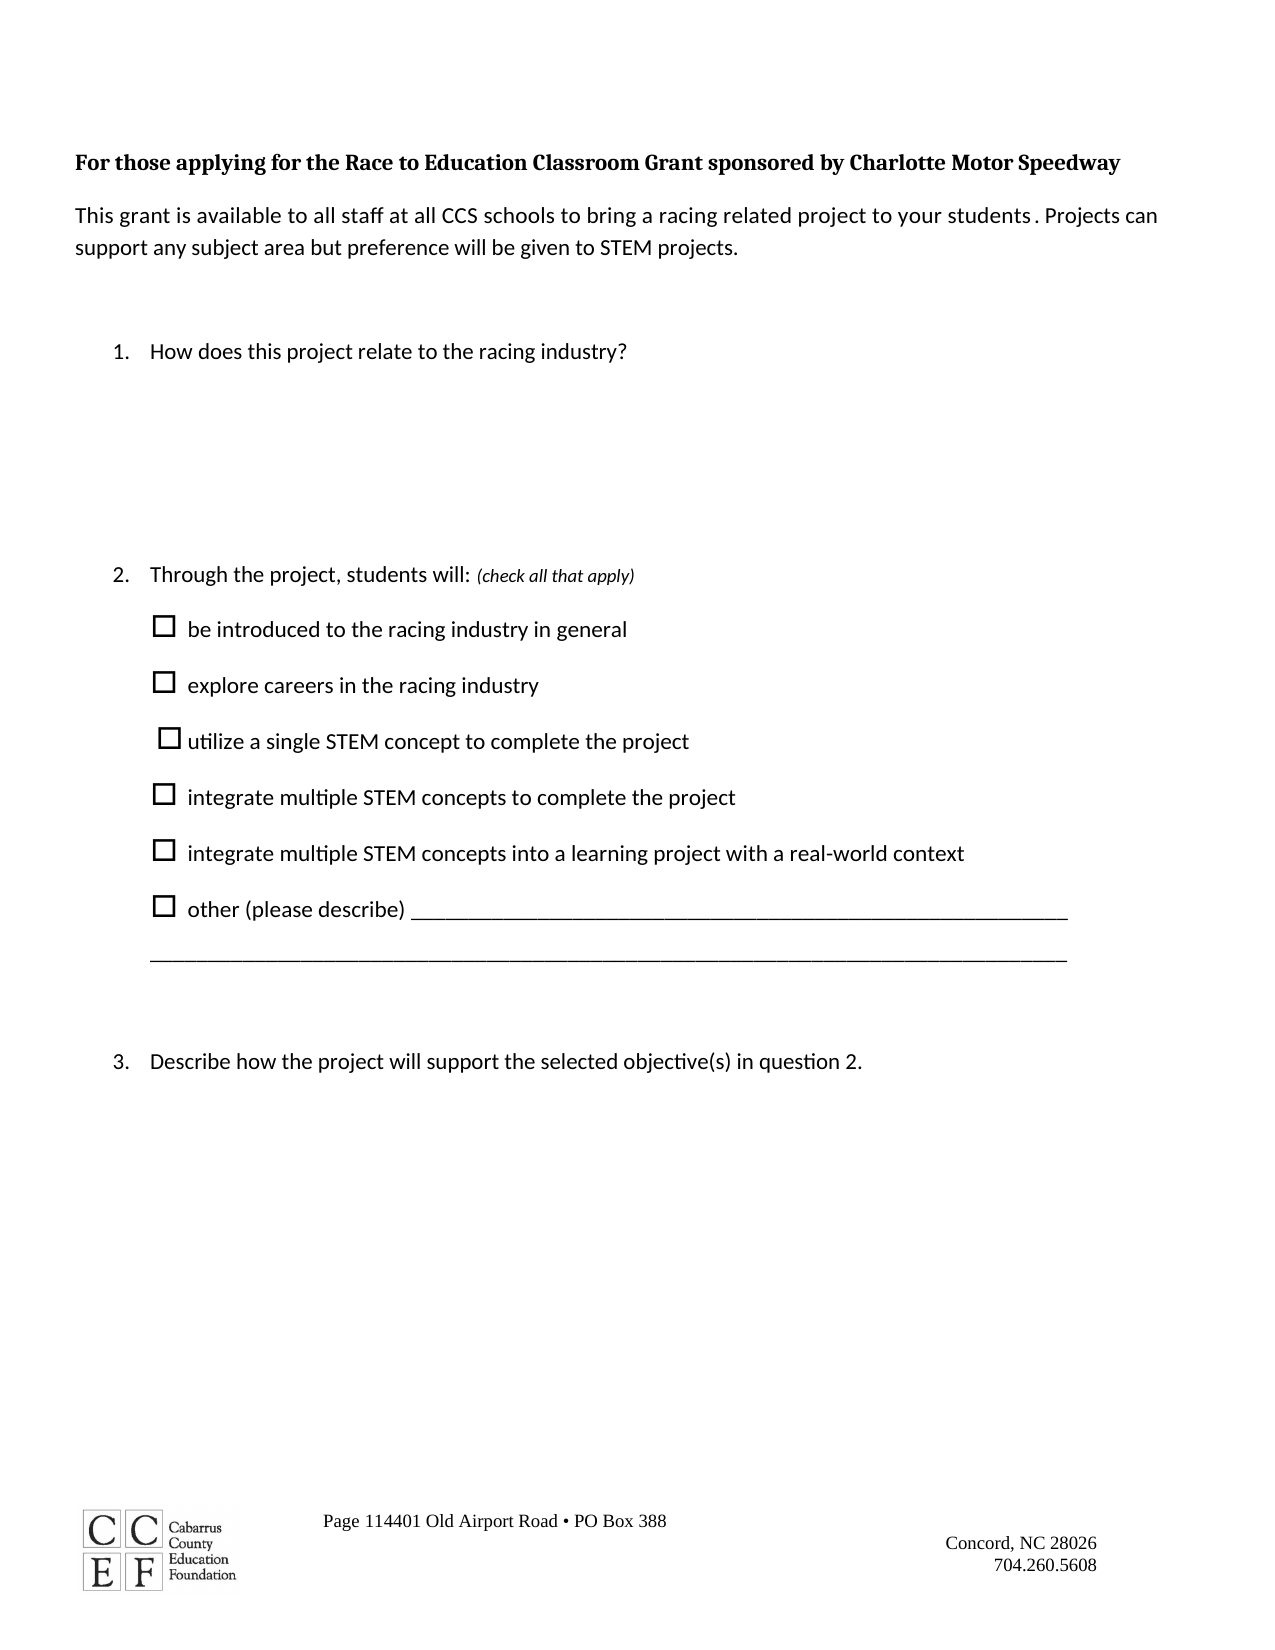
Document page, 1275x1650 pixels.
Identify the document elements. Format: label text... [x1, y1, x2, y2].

list Describe how the project will support the selected objective(s) in question 2. [112, 1047, 1202, 1075]
text □ integrate multiple STEM concepts to complete the project [150, 761, 1201, 817]
text This grant is available to all staff at all CCS schools to bring a racing related project to your students. Projects can support any subject area but preference will be given to STEM projects. [75, 201, 1207, 261]
text □ other (please describe) [150, 872, 1202, 928]
list Through the project, students will: (check all that apply) [112, 561, 1202, 589]
text □ be introduced to the racing industry in general [150, 593, 1201, 649]
text For those applying for the Race to Education Classroom Grant sponsored by Charlotte Motor Speedway [75, 150, 1202, 176]
list How does this project relate to the racing industry? [112, 337, 1202, 365]
text □ utilize a single STEM concept to complete the project [150, 705, 1201, 761]
text □ integrate multiple STEM concepts into a learning project with a real-world context [150, 817, 1201, 872]
text □ explore careers in the racing industry [150, 649, 1201, 705]
picture [75, 1503, 241, 1594]
